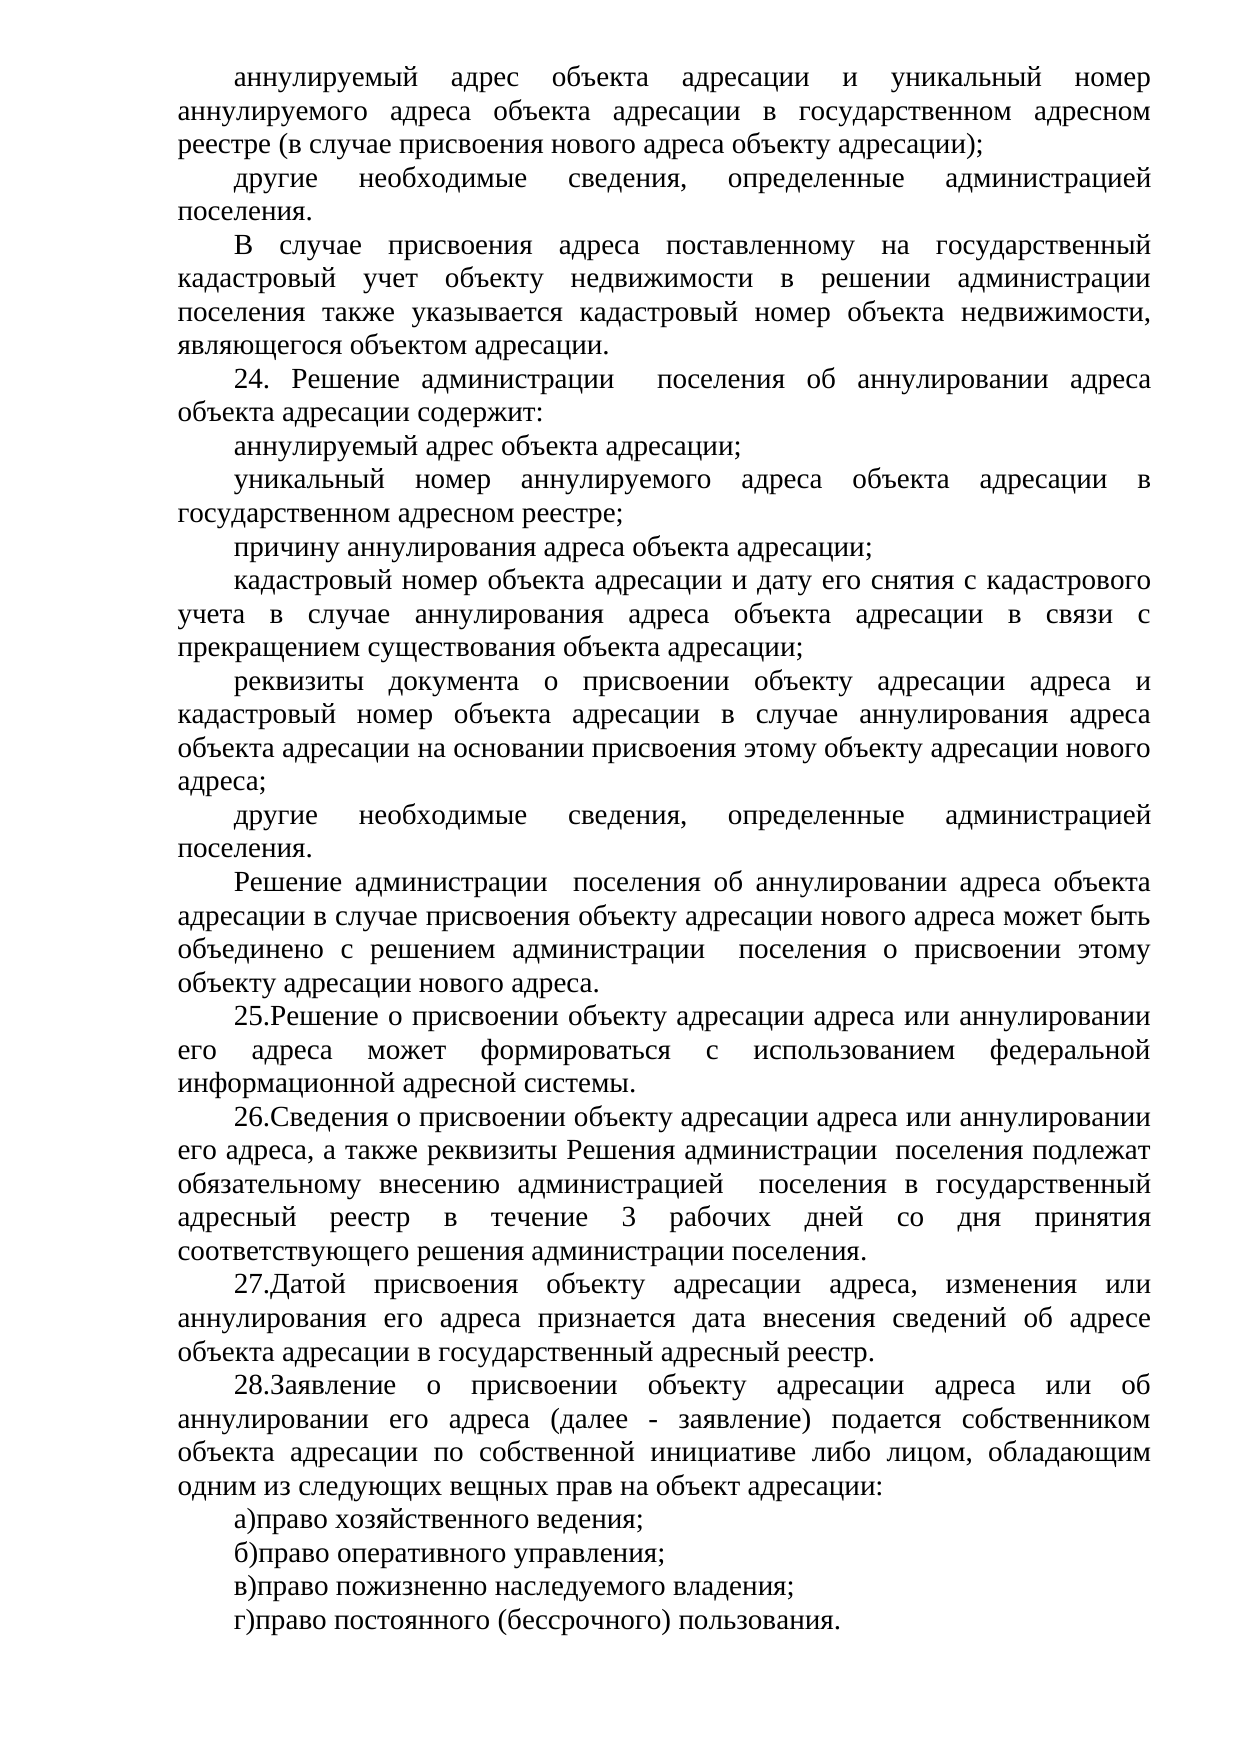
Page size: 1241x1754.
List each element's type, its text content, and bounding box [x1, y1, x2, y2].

text а)право хозяйственного ведения; [177, 1501, 1152, 1535]
text кадастровый номер объекта адресации и дату его снятия с кадастрового учета в случае аннулирования адреса объекта адресации в связи с прекращением существования объекта адресации; [177, 562, 1152, 663]
text В случае присвоения адреса поставленному на государственный кадастровый учет объекту недвижимости в решении администрации поселения также указывается кадастровый номер объекта недвижимости, являющегося объектом адресации. [177, 227, 1152, 361]
text другие необходимые сведения, определенные администрацией поселения. [177, 160, 1152, 227]
text 26.Сведения о присвоении объекту адресации адреса или аннулировании его адреса, а также реквизиты Решения администрации поселения подлежат обязательному внесению администрацией поселения в государственный адресный реестр в течение 3 рабочих дней со дня принятия соответствующего решения администрации поселения. [177, 1099, 1152, 1267]
text другие необходимые сведения, определенные администрацией поселения. [177, 797, 1152, 864]
text 24. Решение администрации поселения об аннулировании адреса объекта адресации содержит: [177, 361, 1152, 428]
text 27.Датой присвоения объекту адресации адреса, изменения или аннулирования его адреса признается дата внесения сведений об адресе объекта адресации в государственный адресный реестр. [177, 1267, 1152, 1367]
text в)право пожизненно наследуемого владения; [177, 1568, 1152, 1602]
text г)право постоянного (бессрочного) пользования. [177, 1602, 1152, 1636]
text б)право оперативного управления; [177, 1535, 1152, 1568]
text Решение администрации поселения об аннулировании адреса объекта адресации в случае присвоения объекту адресации нового адреса может быть объединено с решением администрации поселения о присвоении этому объекту адресации нового адреса. [177, 864, 1152, 998]
text реквизиты документа о присвоении объекту адресации адреса и кадастровый номер объекта адресации в случае аннулирования адреса объекта адресации на основании присвоения этому объекту адресации нового адреса; [177, 663, 1152, 797]
text причину аннулирования адреса объекта адресации; [177, 529, 1152, 562]
text уникальный номер аннулируемого адреса объекта адресации в государственном адресном реестре; [177, 462, 1152, 529]
text 25.Решение о присвоении объекту адресации адреса или аннулировании его адреса может формироваться с использованием федеральной информационной адресной системы. [177, 998, 1152, 1099]
text аннулируемый адрес объекта адресации и уникальный номер аннулируемого адреса объекта адресации в государственном адресном реестре (в случае присвоения нового адреса объекту адресации); [177, 59, 1152, 160]
text аннулируемый адрес объекта адресации; [177, 428, 1152, 462]
text 28.Заявление о присвоении объекту адресации адреса или об аннулировании его адреса (далее - заявление) подается собственником объекта адресации по собственной инициативе либо лицом, обладающим одним из следующих вещных прав на объект адресации: [177, 1367, 1152, 1501]
